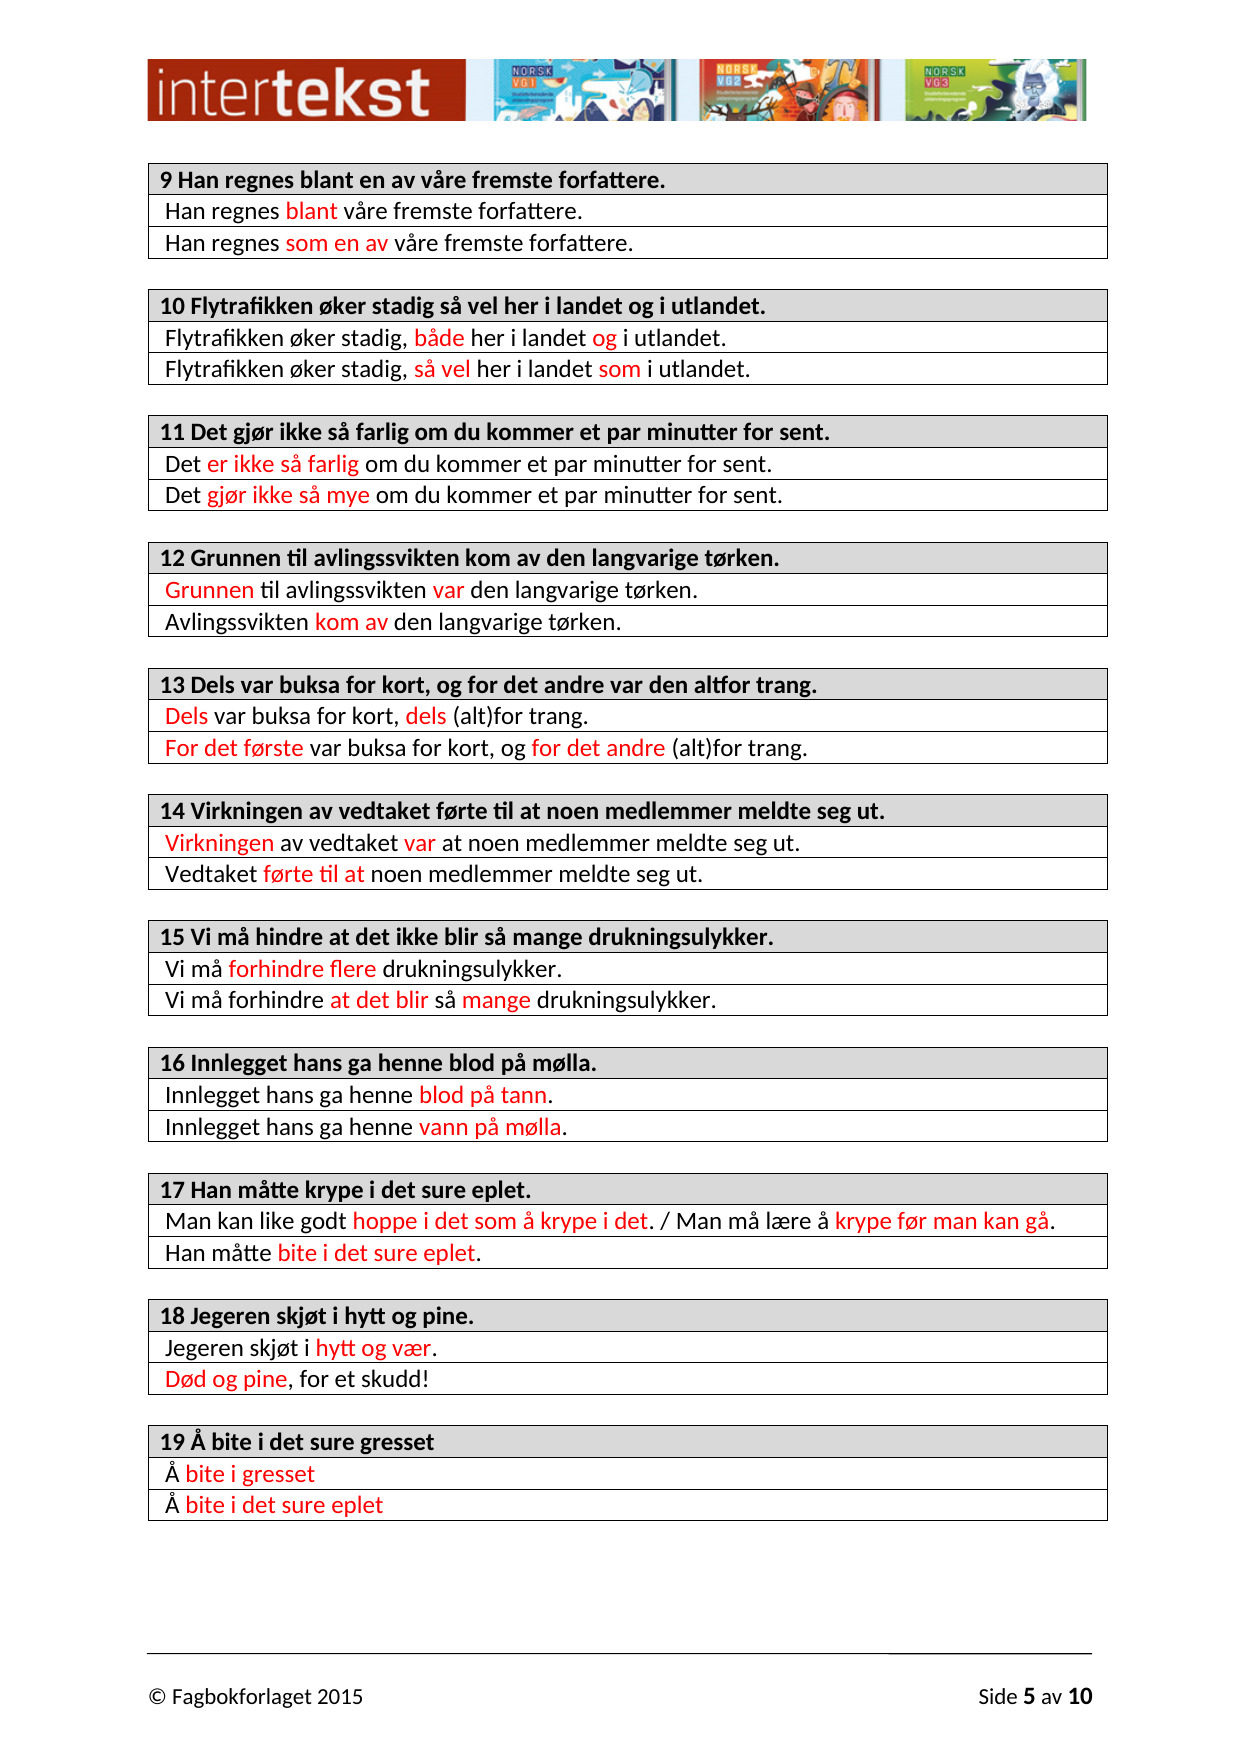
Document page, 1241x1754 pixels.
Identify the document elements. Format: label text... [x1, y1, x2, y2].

table_header 13 Dels var buksa for kort, og for det andre var den altfor trang. [149, 669, 1107, 699]
table_header 19 Å bite i det sure gresset [149, 1426, 1107, 1457]
table_cell Flytrafikken øker stadig, så vel her i landet som i utlandet. [149, 353, 1107, 384]
table_header 14 Virkningen av vedtaket førte til at noen medlemmer meldte seg ut. [149, 795, 1107, 826]
table_cell Vi må forhindre flere drukningsulykker. [149, 953, 1107, 983]
table_header 18 Jegeren skjøt i hytt og pine. [149, 1300, 1107, 1331]
table_header 11 Det gjør ikke så farlig om du kommer et par minutter for sent. [149, 416, 1107, 447]
table_cell Det er ikke så farlig om du kommer et par minutter for sent. [149, 448, 1107, 478]
table_cell Han måtte bite i det sure eplet. [149, 1237, 1107, 1267]
table_cell Det gjør ikke så mye om du kommer et par minutter for sent. [149, 480, 1107, 510]
table_cell Virkningen av vedtaket var at noen medlemmer meldte seg ut. [149, 827, 1107, 857]
table_cell Han regnes blant våre fremste forfattere. [149, 195, 1107, 226]
table_cell Å bite i gresset [149, 1458, 1107, 1488]
table_cell Innlegget hans ga henne blod på tann. [149, 1079, 1107, 1110]
table_cell Vi må forhindre at det blir så mange drukningsulykker. [149, 985, 1107, 1015]
table_cell For det første var buksa for kort, og for det andre (alt)for trang. [149, 732, 1107, 762]
table_header 10 Flytrafikken øker stadig så vel her i landet og i utlandet. [149, 290, 1107, 321]
table_cell Flytrafikken øker stadig, både her i landet og i utlandet. [149, 322, 1107, 352]
table_cell Jegeren skjøt i hytt og vær. [149, 1332, 1107, 1362]
table_header 16 Innlegget hans ga henne blod på mølla. [149, 1048, 1107, 1078]
table_cell Han regnes som en av våre fremste forfattere. [149, 227, 1107, 257]
table_cell Avlingssvikten kom av den langvarige tørken. [149, 606, 1107, 636]
table_cell Død og pine, for et skudd! [149, 1363, 1107, 1394]
table_header 15 Vi må hindre at det ikke blir så mange drukningsulykker. [149, 921, 1107, 952]
table_header 12 Grunnen til avlingssvikten kom av den langvarige tørken. [149, 543, 1107, 573]
table_header 17 Han måtte krype i det sure eplet. [149, 1174, 1107, 1204]
table_cell Innlegget hans ga henne vann på mølla. [149, 1111, 1107, 1141]
table_cell Man kan like godt hoppe i det som å krype i det. / Man må lære å krype før man kan gå. [149, 1205, 1107, 1236]
picture [147, 59, 1087, 121]
table_cell Vedtaket førte til at noen medlemmer meldte seg ut. [149, 858, 1107, 889]
table_cell Dels var buksa for kort, dels (alt)for trang. [149, 700, 1107, 731]
table_cell Grunnen til avlingssvikten var den langvarige tørken. [149, 574, 1107, 605]
table_header 9 Han regnes blant en av våre fremste forfattere. [149, 164, 1107, 194]
table_cell Å bite i det sure eplet [149, 1490, 1107, 1520]
